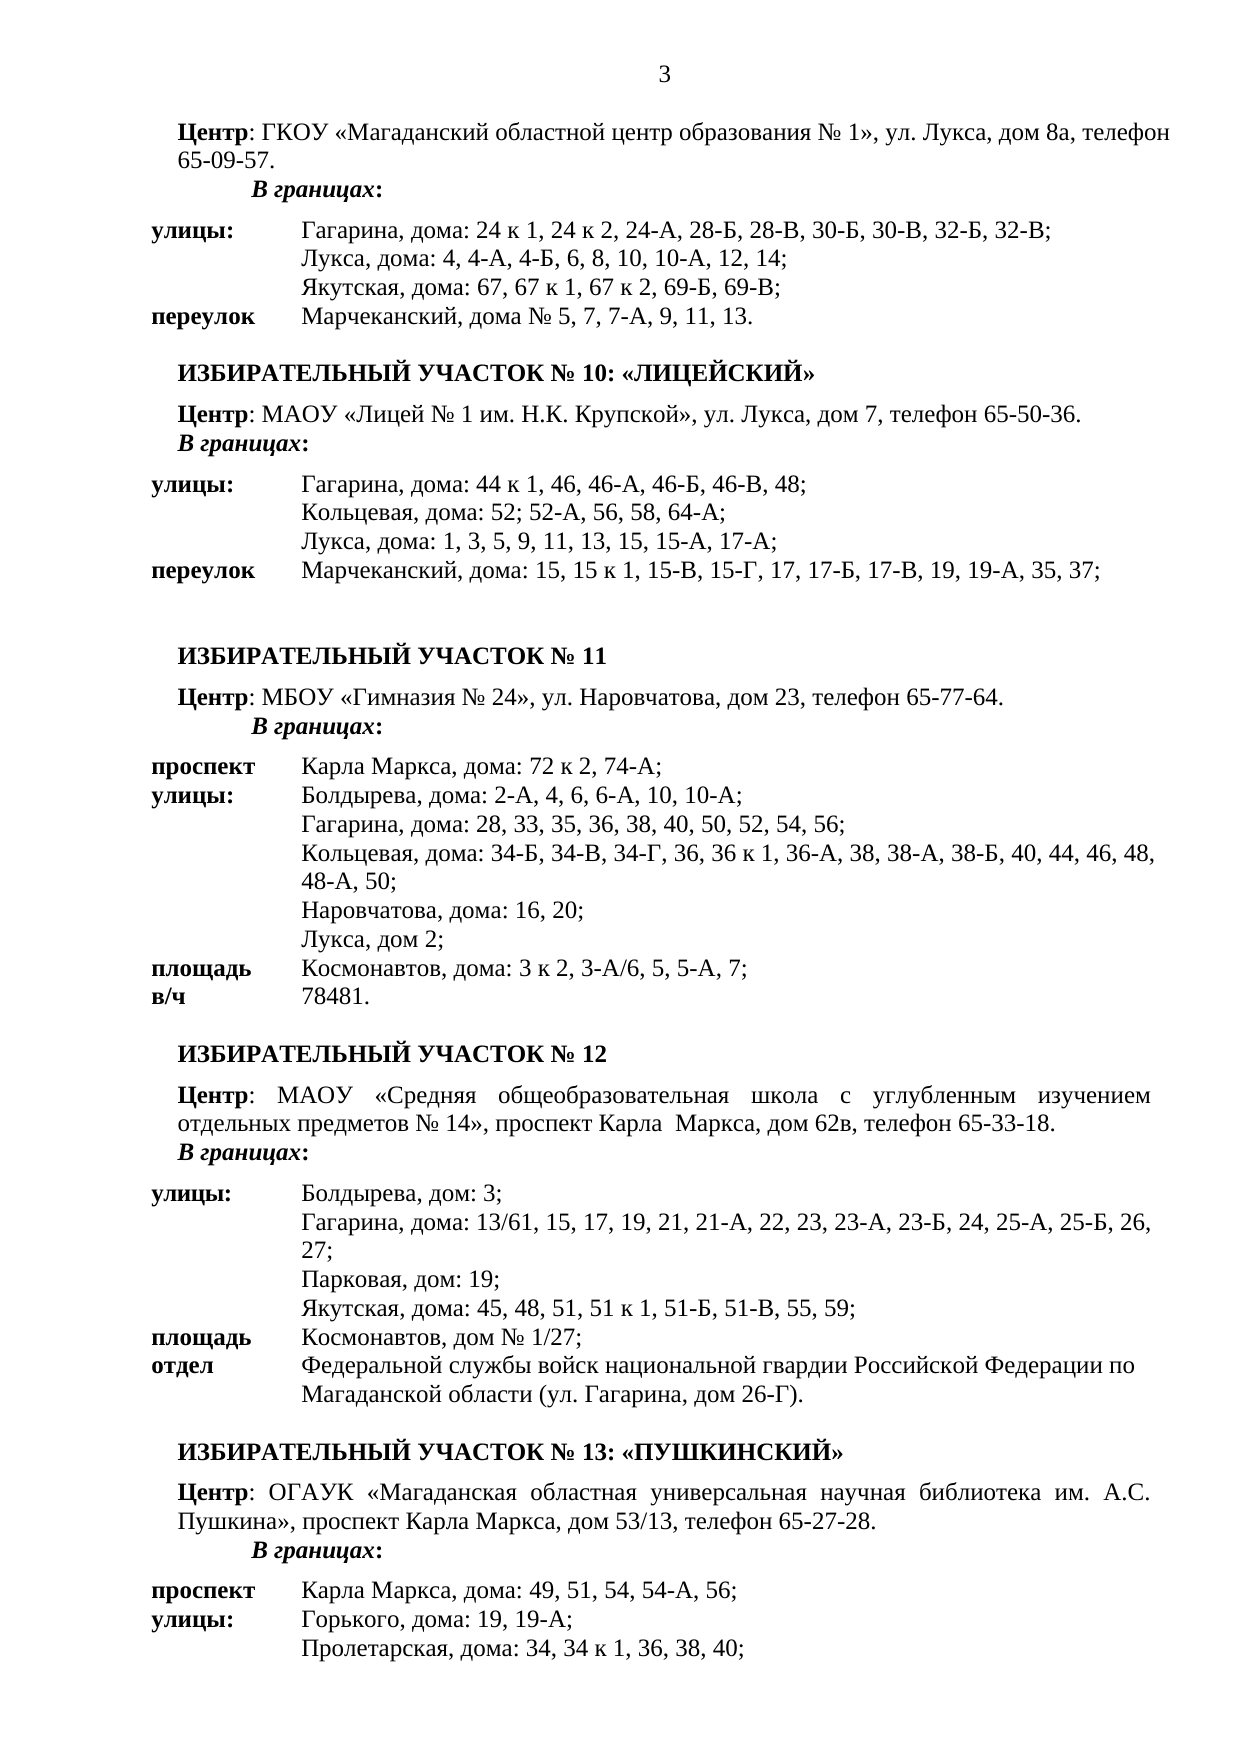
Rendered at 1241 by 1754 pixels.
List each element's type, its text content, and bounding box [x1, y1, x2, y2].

table_cell Федеральной службы войск национальной гвардии Российской Федерации по Магаданской области (ул. Гагарина, дом 26-Г). [290, 1350, 1190, 1408]
text В границах: [177, 1535, 1152, 1564]
table_header проспект [140, 1576, 290, 1604]
table_cell улицы: [140, 1604, 290, 1662]
table_header Гагарина, дома: 24 к 1, 24 к 2, 24-А, 28-Б, 28-В, 30-Б, 30-В, 32-Б, 32-В; Лукса, дома: 4, 4-А, 4-Б, 6, 8, 10, 10-А, 12, 14; Якутская, дома: 67, 67 к 1, 67 к 2, 69-Б, 69-В; [290, 215, 1190, 301]
table_cell площадь [140, 1322, 290, 1350]
table_cell площадь [140, 953, 290, 981]
table_cell переулок [140, 555, 290, 612]
table_cell Космонавтов, дом № 1/27; [290, 1322, 1190, 1350]
table_header улицы: [140, 469, 290, 555]
text Центр: МАОУ «Лицей № 1 им. Н.К. Крупской», ул. Лукса, дом 7, телефон 65-50-36. [177, 399, 1152, 428]
text Центр: МАОУ «Средняя общеобразовательная школа с углубленным изучением отдельных предметов № 14», проспект Карла Маркса, дом 62в, телефон 65-33-18. [177, 1080, 1152, 1137]
text Центр: ОГАУК «Магаданская областная универсальная научная библиотека им. А.С. Пушкина», проспект Карла Маркса, дом 53/13, телефон 65-27-28. [177, 1477, 1152, 1535]
text ИЗБИРАТЕЛЬНЫЙ УЧАСТОК № 13: «ПУШКИНСКИЙ» [177, 1437, 1152, 1465]
table_cell 78481. [290, 981, 1190, 1010]
table_header проспект [140, 751, 290, 780]
text Центр: МБОУ «Гимназия № 24», ул. Наровчатова, дом 23, телефон 65-77-64. [177, 682, 1152, 711]
table_header улицы: [140, 215, 290, 301]
table_cell в/ч [140, 981, 290, 1010]
table_header Карла Маркса, дома: 72 к 2, 74-А; [290, 751, 1190, 780]
text Центр: ГКОУ «Магаданский областной центр образования № 1», ул. Лукса, дом 8а, телефон 65-09-57. [177, 117, 1171, 174]
table_cell Болдырева, дома: 2-А, 4, 6, 6-А, 10, 10-А; Гагарина, дома: 28, 33, 35, 36, 38, 40, 50, 52, 54, 56; Кольцевая, дома: 34-Б, 34-В, 34-Г, 36, 36 к 1, 36-А, 38, 38-А, 38-Б, 40, 44, 46, 48, 48-А, 50; Наровчатова, дома: 16, 20; Лукса, дом 2; [290, 780, 1190, 953]
table_cell переулок [140, 301, 290, 330]
text ИЗБИРАТЕЛЬНЫЙ УЧАСТОК № 10: «ЛИЦЕЙСКИЙ» [177, 358, 1152, 387]
text В границах: [177, 1137, 1152, 1166]
text ИЗБИРАТЕЛЬНЫЙ УЧАСТОК № 11 [177, 641, 1152, 670]
table_cell улицы: [140, 780, 290, 953]
table_header улицы: [140, 1178, 290, 1322]
table_cell Марчеканский, дома: 15, 15 к 1, 15-В, 15-Г, 17, 17-Б, 17-В, 19, 19-А, 35, 37; [290, 555, 1190, 612]
table_header Карла Маркса, дома: 49, 51, 54, 54-А, 56; [290, 1576, 1190, 1604]
text ИЗБИРАТЕЛЬНЫЙ УЧАСТОК № 12 [177, 1039, 1152, 1068]
table_header Болдырева, дом: 3; Гагарина, дома: 13/61, 15, 17, 19, 21, 21-А, 22, 23, 23-А, 23-Б, 24, 25-А, 25-Б, 26, 27; Парковая, дом: 19; Якутская, дома: 45, 48, 51, 51 к 1, 51-Б, 51-В, 55, 59; [290, 1178, 1190, 1322]
table_cell отдел [140, 1350, 290, 1408]
text В границах: [177, 174, 1152, 203]
table_cell Космонавтов, дома: 3 к 2, 3-А/6, 5, 5-А, 7; [290, 953, 1190, 981]
text В границах: [177, 428, 1152, 457]
table_header Гагарина, дома: 44 к 1, 46, 46-А, 46-Б, 46-В, 48; Кольцевая, дома: 52; 52-А, 56, 58, 64-А; Лукса, дома: 1, 3, 5, 9, 11, 13, 15, 15-А, 17-А; [290, 469, 1190, 555]
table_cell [290, 1604, 1190, 1662]
table_cell Марчеканский, дома № 5, 7, 7-А, 9, 11, 13. [290, 301, 1190, 330]
text В границах: [177, 711, 1152, 739]
